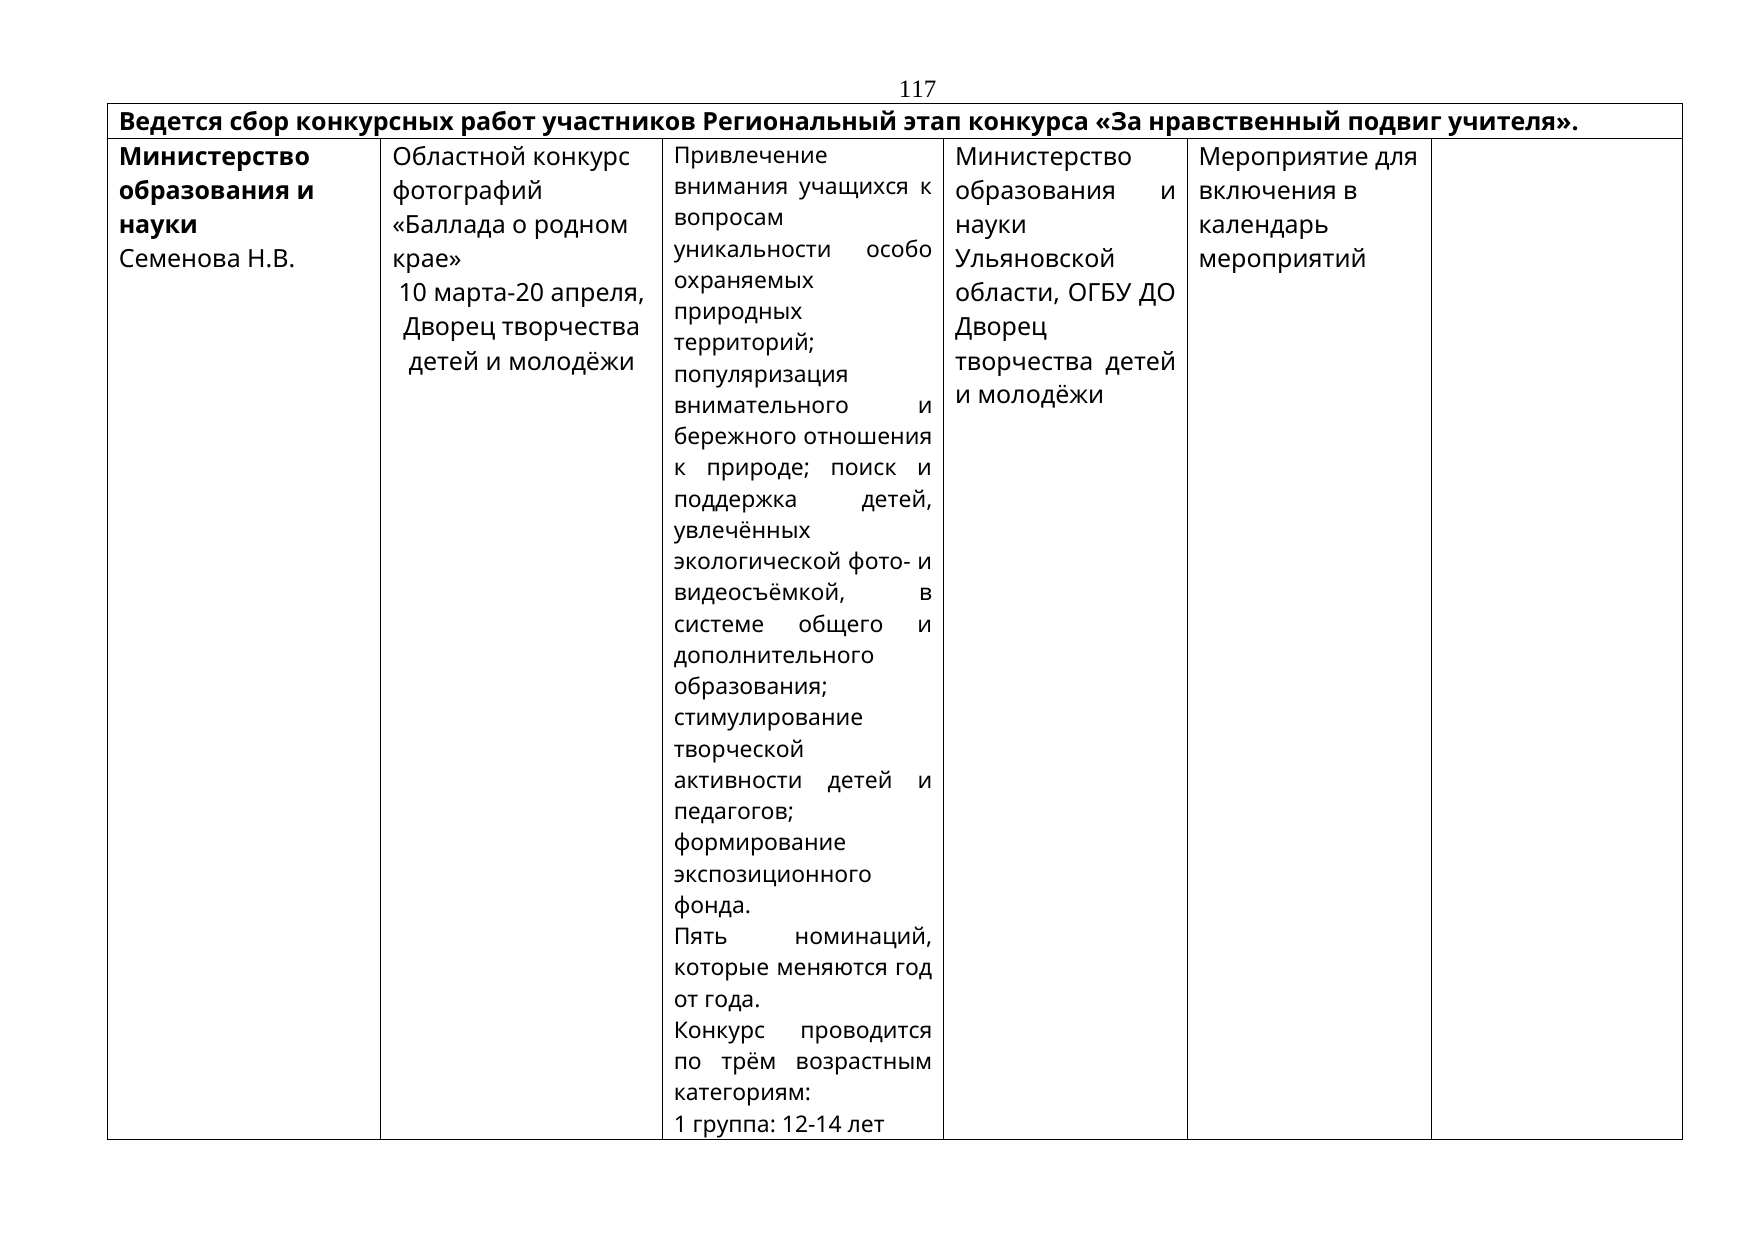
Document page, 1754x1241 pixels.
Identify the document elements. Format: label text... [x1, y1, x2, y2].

table_cell Ведется сбор конкурсных работ участников Региональный этап конкурса «За нравственный подвиг учителя». [108, 104, 1682, 138]
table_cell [944, 139, 1187, 1139]
table_cell [1432, 139, 1682, 1139]
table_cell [381, 139, 662, 1139]
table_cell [663, 139, 943, 1139]
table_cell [1188, 139, 1431, 1139]
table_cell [108, 139, 380, 1139]
